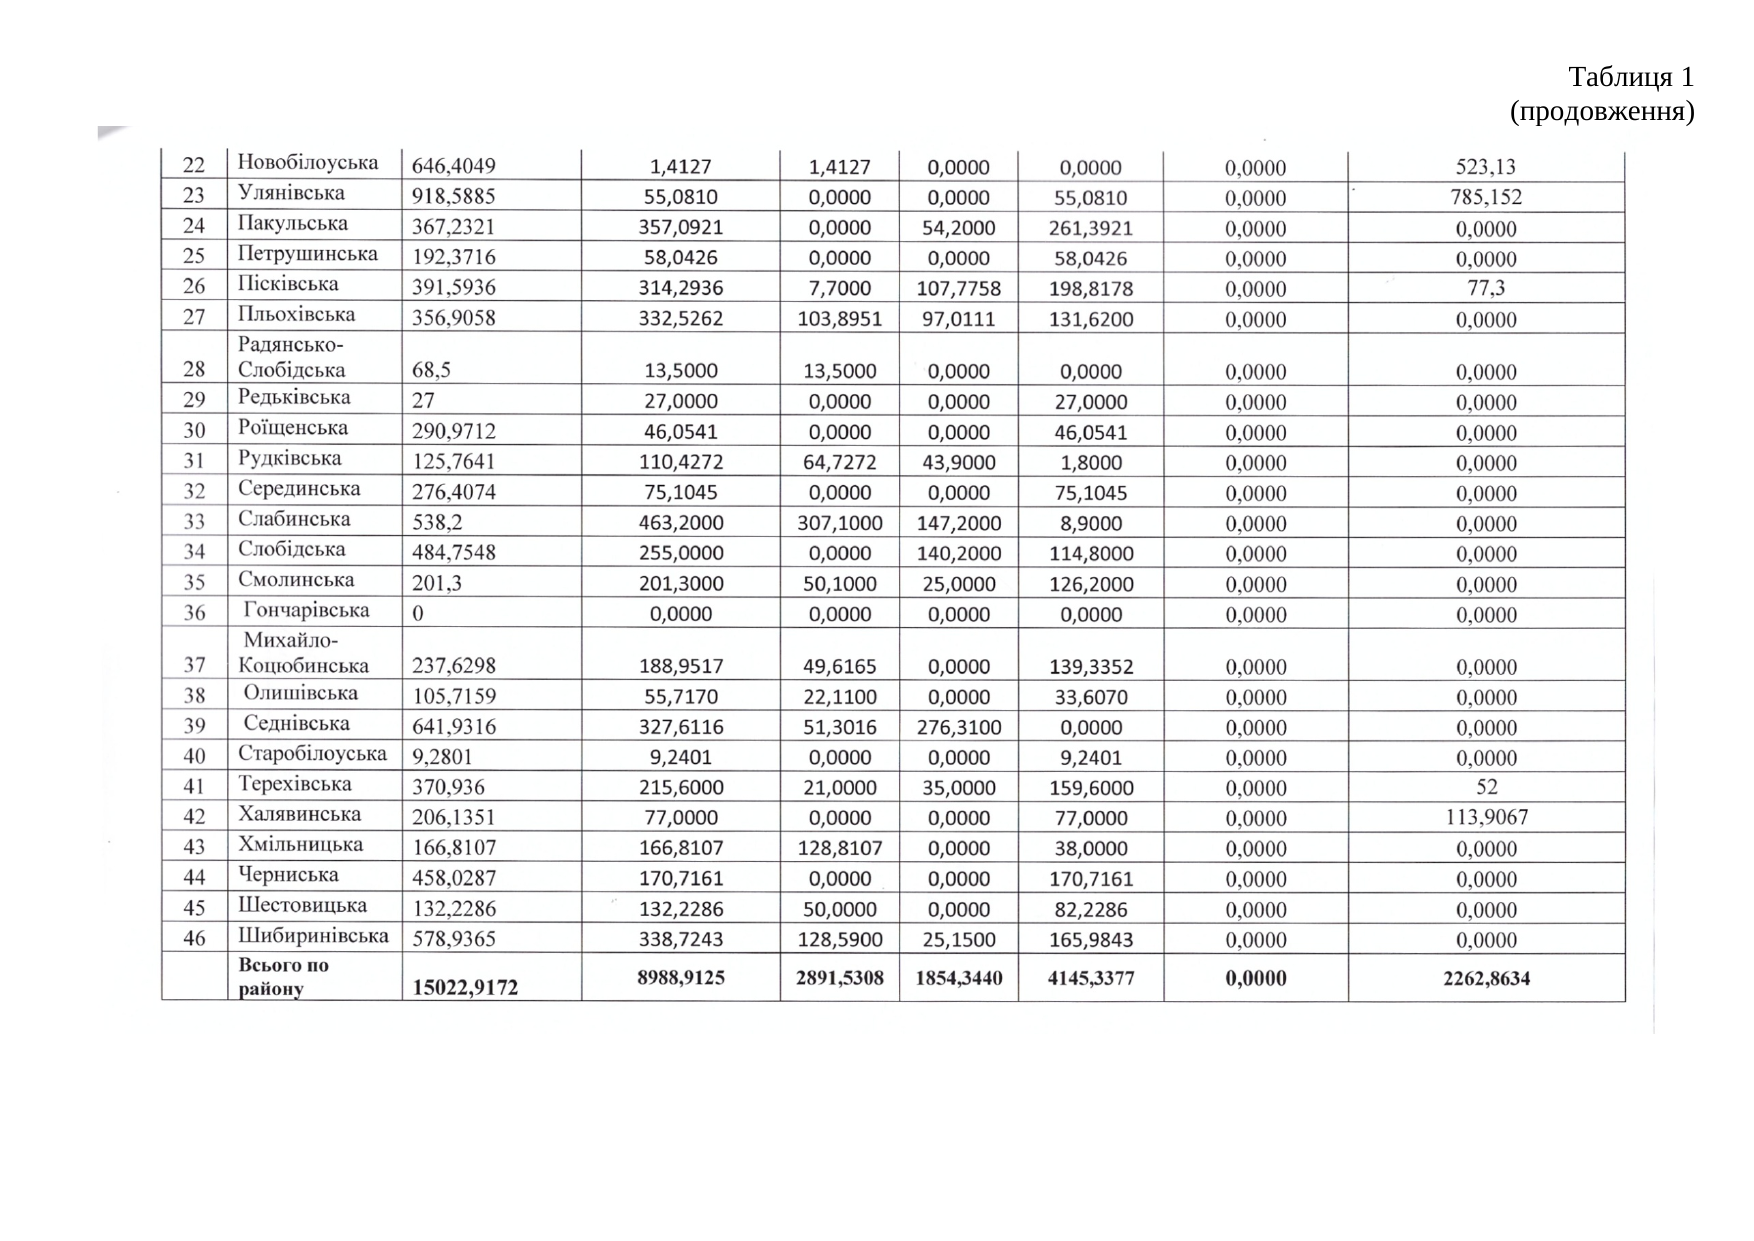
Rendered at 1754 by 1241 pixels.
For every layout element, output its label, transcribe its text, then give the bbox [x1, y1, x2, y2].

text Таблиця 1 [59, 59, 1695, 93]
picture [87, 126, 1667, 1034]
text (продовження) [59, 93, 1695, 126]
